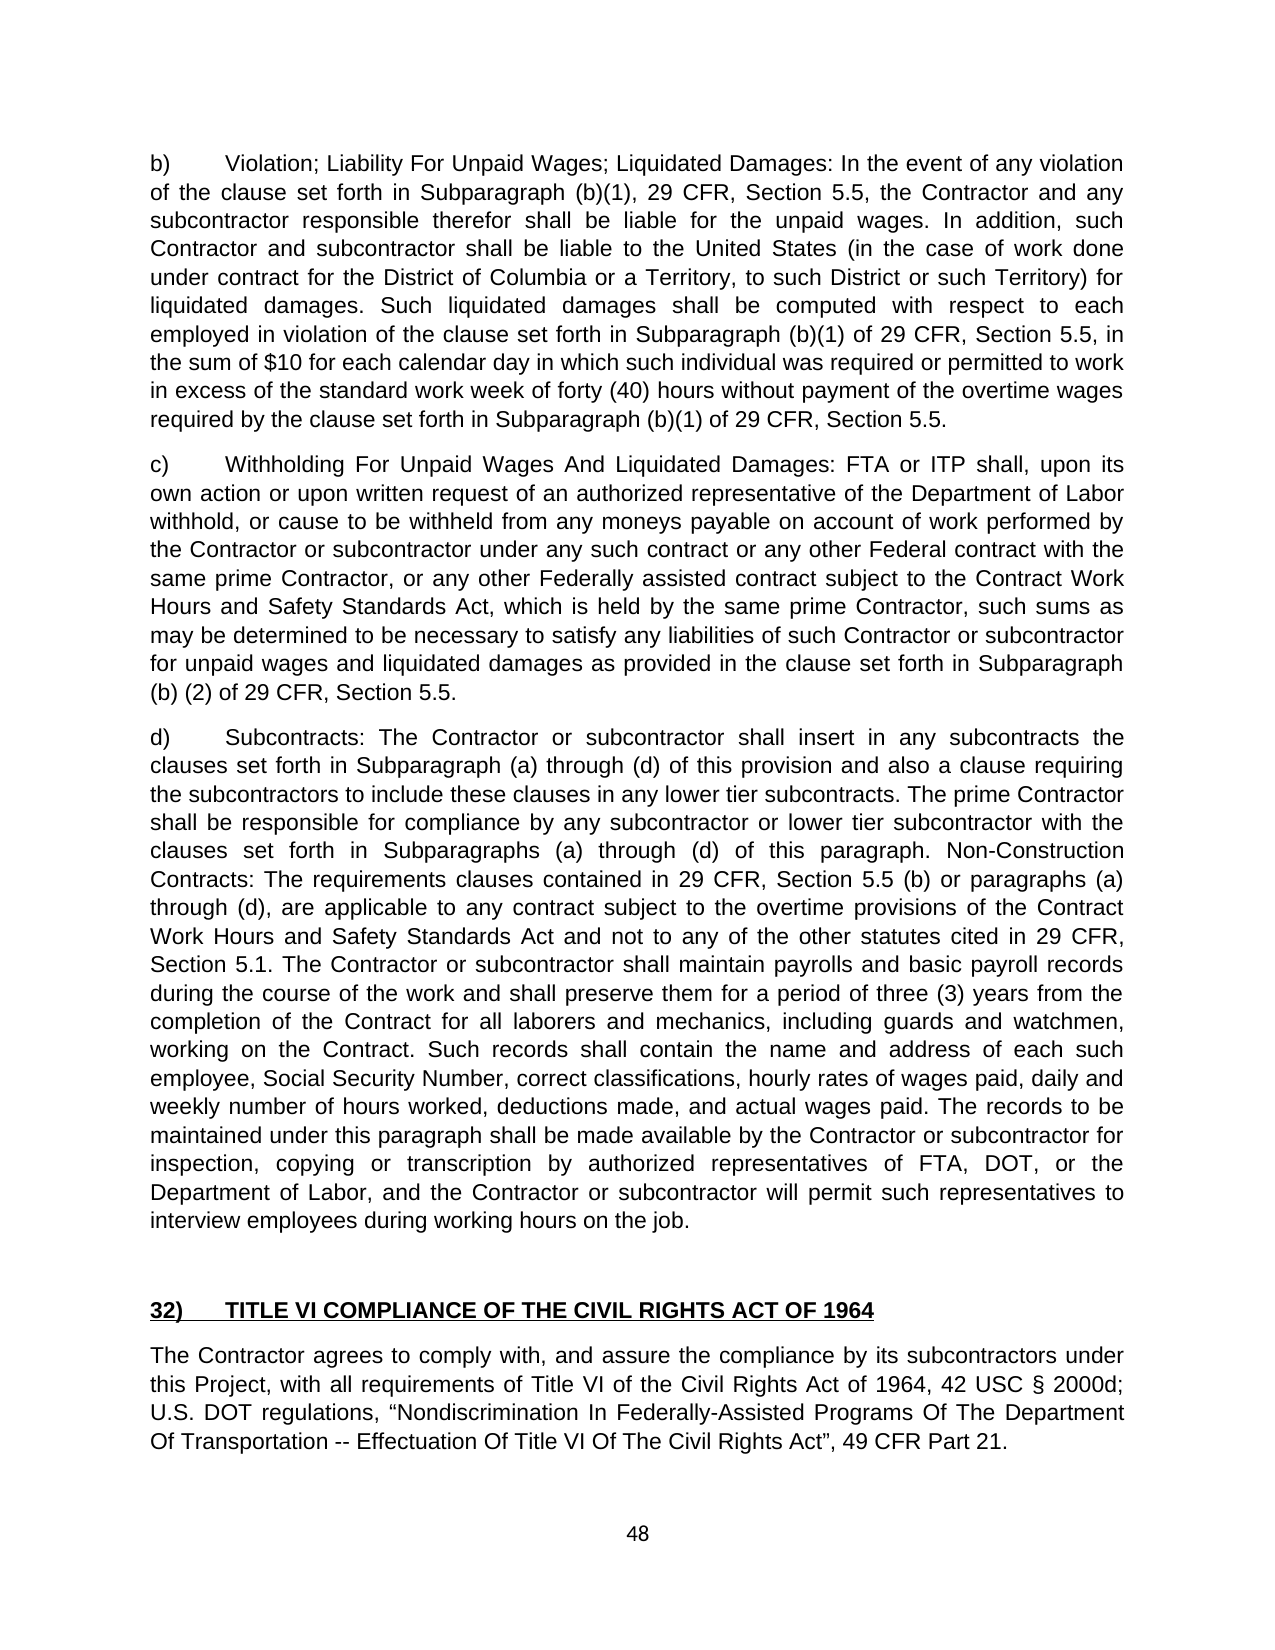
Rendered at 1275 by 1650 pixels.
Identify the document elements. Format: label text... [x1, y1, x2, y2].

text The Contractor agrees to comply with, and assure the compliance by its subcontractors under this Project, with all requirements of Title VI of the Civil Rights Act of 1964, 42 USC § 2000d; U.S. DOT regulations, “Nondiscrimination In Federally-Assisted Programs Of The Department Of Transportation -- Effectuation Of Title VI Of The Civil Rights Act”, 49 CFR Part 21. [150, 1342, 1125, 1454]
text d) Subcontracts: The Contractor or subcontractor shall insert in any subcontracts the clauses set forth in Subparagraph (a) through (d) of this provision and also a clause requiring the subcontractors to include these clauses in any lower tier subcontracts. The prime Contractor shall be responsible for compliance by any subcontractor or lower tier subcontractor with the clauses set forth in Subparagraphs (a) through (d) of this paragraph. Non-Construction Contracts: The requirements clauses contained in 29 CFR, Section 5.5 (b) or paragraphs (a) through (d), are applicable to any contract subject to the overtime provisions of the Contract Work Hours and Safety Standards Act and not to any of the other statutes cited in 29 CFR, Section 5.1. The Contractor or subcontractor shall maintain payrolls and basic payroll records during the course of the work and shall preserve them for a period of three (3) years from the completion of the Contract for all laborers and mechanics, including guards and watchmen, working on the Contract. Such records shall contain the name and address of each such employee, Social Security Number, correct classifications, hourly rates of wages paid, daily and weekly number of hours worked, deductions made, and actual wages paid. The records to be maintained under this paragraph shall be made available by the Contractor or subcontractor for inspection, copying or transcription by authorized representatives of FTA, DOT, or the Department of Labor, and the Contractor or subcontractor will permit such representatives to interview employees during working hours on the job. [150, 724, 1125, 1233]
text b) Violation; Liability For Unpaid Wages; Liquidated Damages: In the event of any violation of the clause set forth in Subparagraph (b)(1), 29 CFR, Section 5.5, the Contractor and any subcontractor responsible therefor shall be liable for the unpaid wages. In addition, such Contractor and subcontractor shall be liable to the United States (in the case of work done under contract for the District of Columbia or a Territory, to such District or such Territory) for liquidated damages. Such liquidated damages shall be computed with respect to each employed in violation of the clause set forth in Subparagraph (b)(1) of 29 CFR, Section 5.5, in the sum of $10 for each calendar day in which such individual was required or permitted to work in excess of the standard work week of forty (40) hours without payment of the overtime wages required by the clause set forth in Subparagraph (b)(1) of 29 CFR, Section 5.5. [150, 150, 1125, 432]
text c) Withholding For Unpaid Wages And Liquidated Damages: FTA or ITP shall, upon its own action or upon written request of an authorized representative of the Department of Labor withhold, or cause to be withheld from any moneys payable on account of work performed by the Contractor or subcontractor under any such contract or any other Federal contract with the same prime Contractor, or any other Federally assisted contract subject to the Contract Work Hours and Safety Standards Act, which is held by the same prime Contractor, such sums as may be determined to be necessary to satisfy any liabilities of such Contractor or subcontractor for unpaid wages and liquidated damages as provided in the clause set forth in Subparagraph (b) (2) of 29 CFR, Section 5.5. [150, 451, 1125, 705]
text 32) TITLE VI COMPLIANCE OF THE CIVIL RIGHTS ACT OF 1964 [150, 1297, 1125, 1324]
